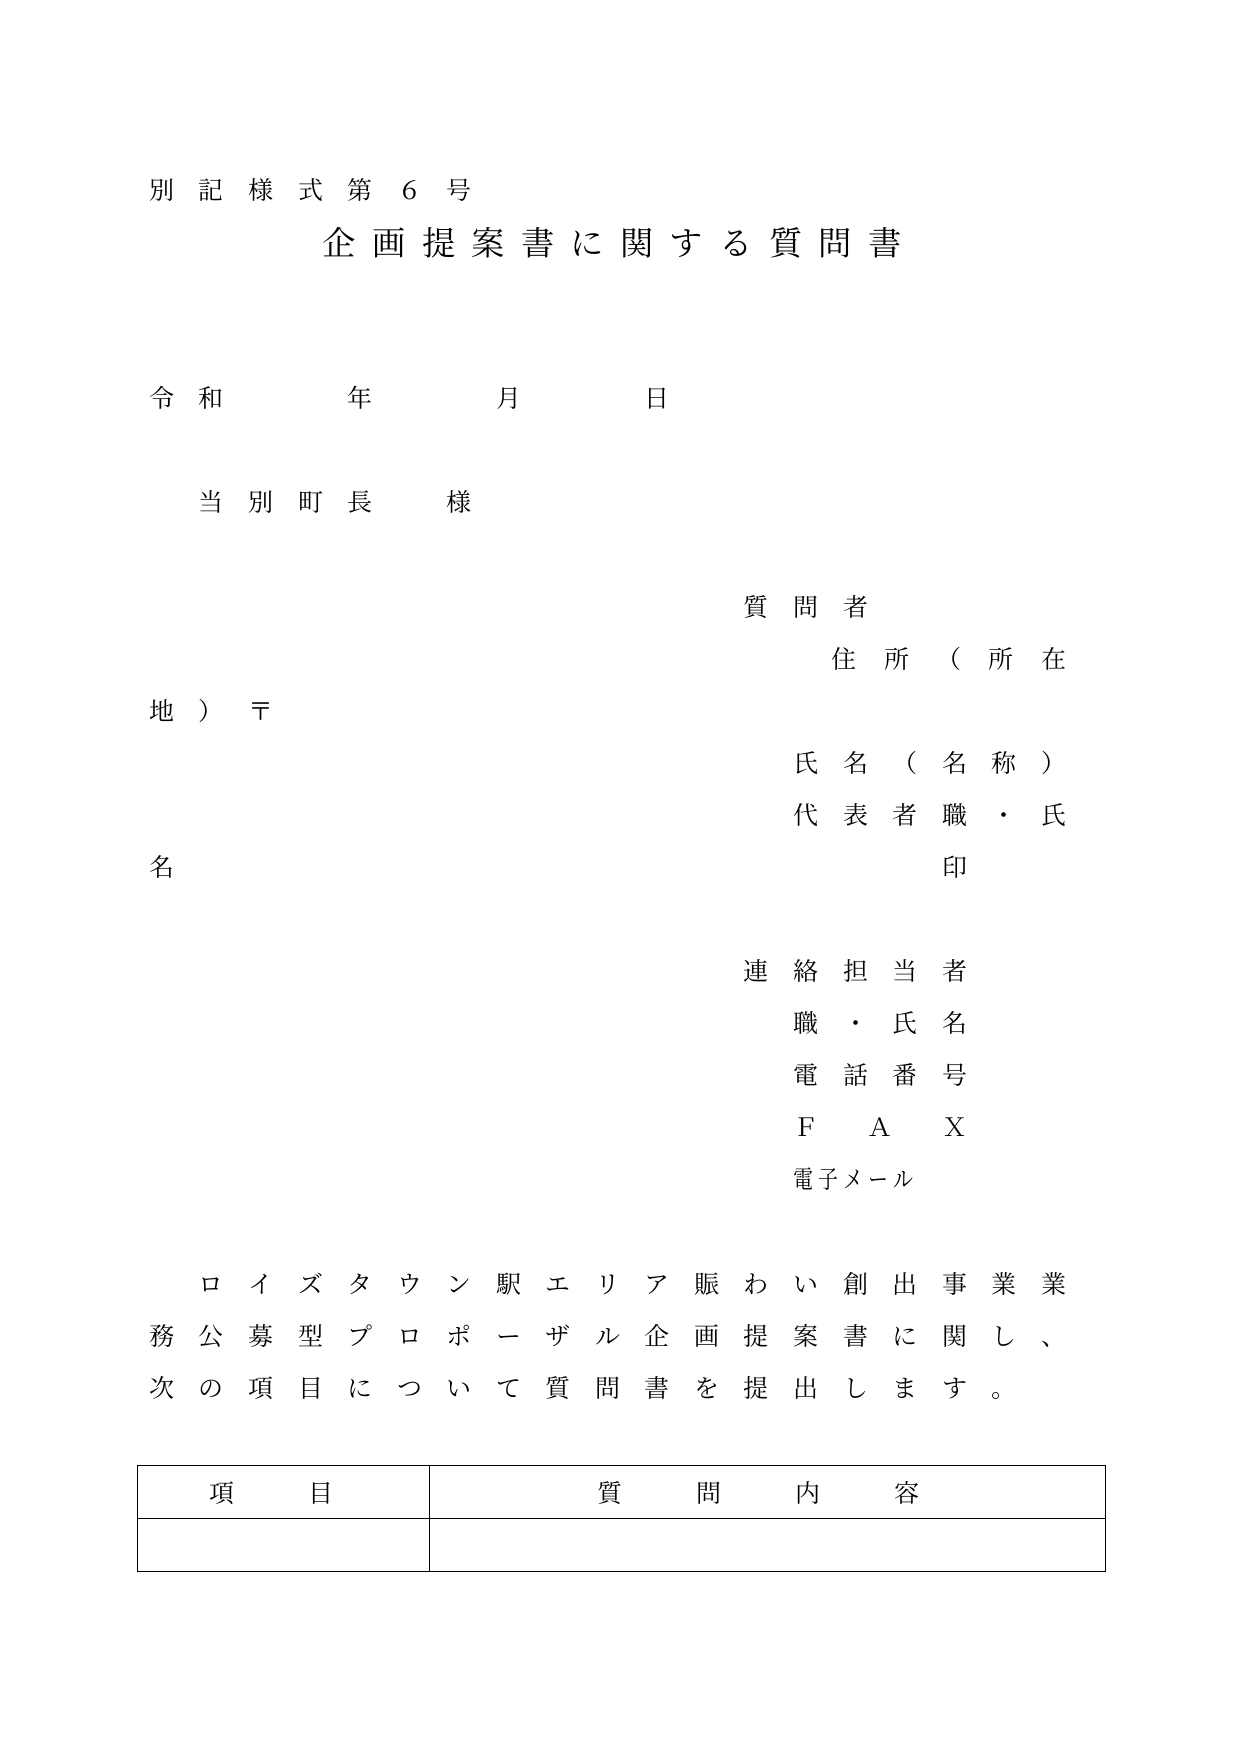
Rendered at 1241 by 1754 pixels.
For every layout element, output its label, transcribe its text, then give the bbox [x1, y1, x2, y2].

table_cell [430, 1519, 1105, 1571]
text 代表者職・氏名 印 [149, 788, 1091, 892]
table_header 項 目 [138, 1466, 429, 1518]
text ロイズタウン駅エリア賑わい創出事業業務公募型プロポーザル企画提案書に関し、次の項目について質問書を提出します。 [149, 1256, 1091, 1413]
text 別記様式第６号 [149, 163, 1091, 215]
text 令和 年 月 日 [149, 319, 1091, 423]
text 当別町長 様 [149, 475, 1091, 527]
text 電子メール [149, 1152, 1091, 1204]
text 電話番号 [149, 1048, 1091, 1100]
text 住所（所在地）〒 [149, 631, 1091, 736]
text 職・氏名 [149, 996, 1091, 1048]
text 氏名（名称） [149, 736, 1091, 788]
text 質問者 [149, 579, 1091, 631]
text 企画提案書に関する質問書 [149, 215, 1091, 267]
text 連絡担当者 [149, 944, 1091, 996]
table_cell [138, 1519, 429, 1571]
text Ｆ Ａ Ｘ [149, 1100, 1091, 1152]
table_header 質 問 内 容 [430, 1466, 1105, 1518]
